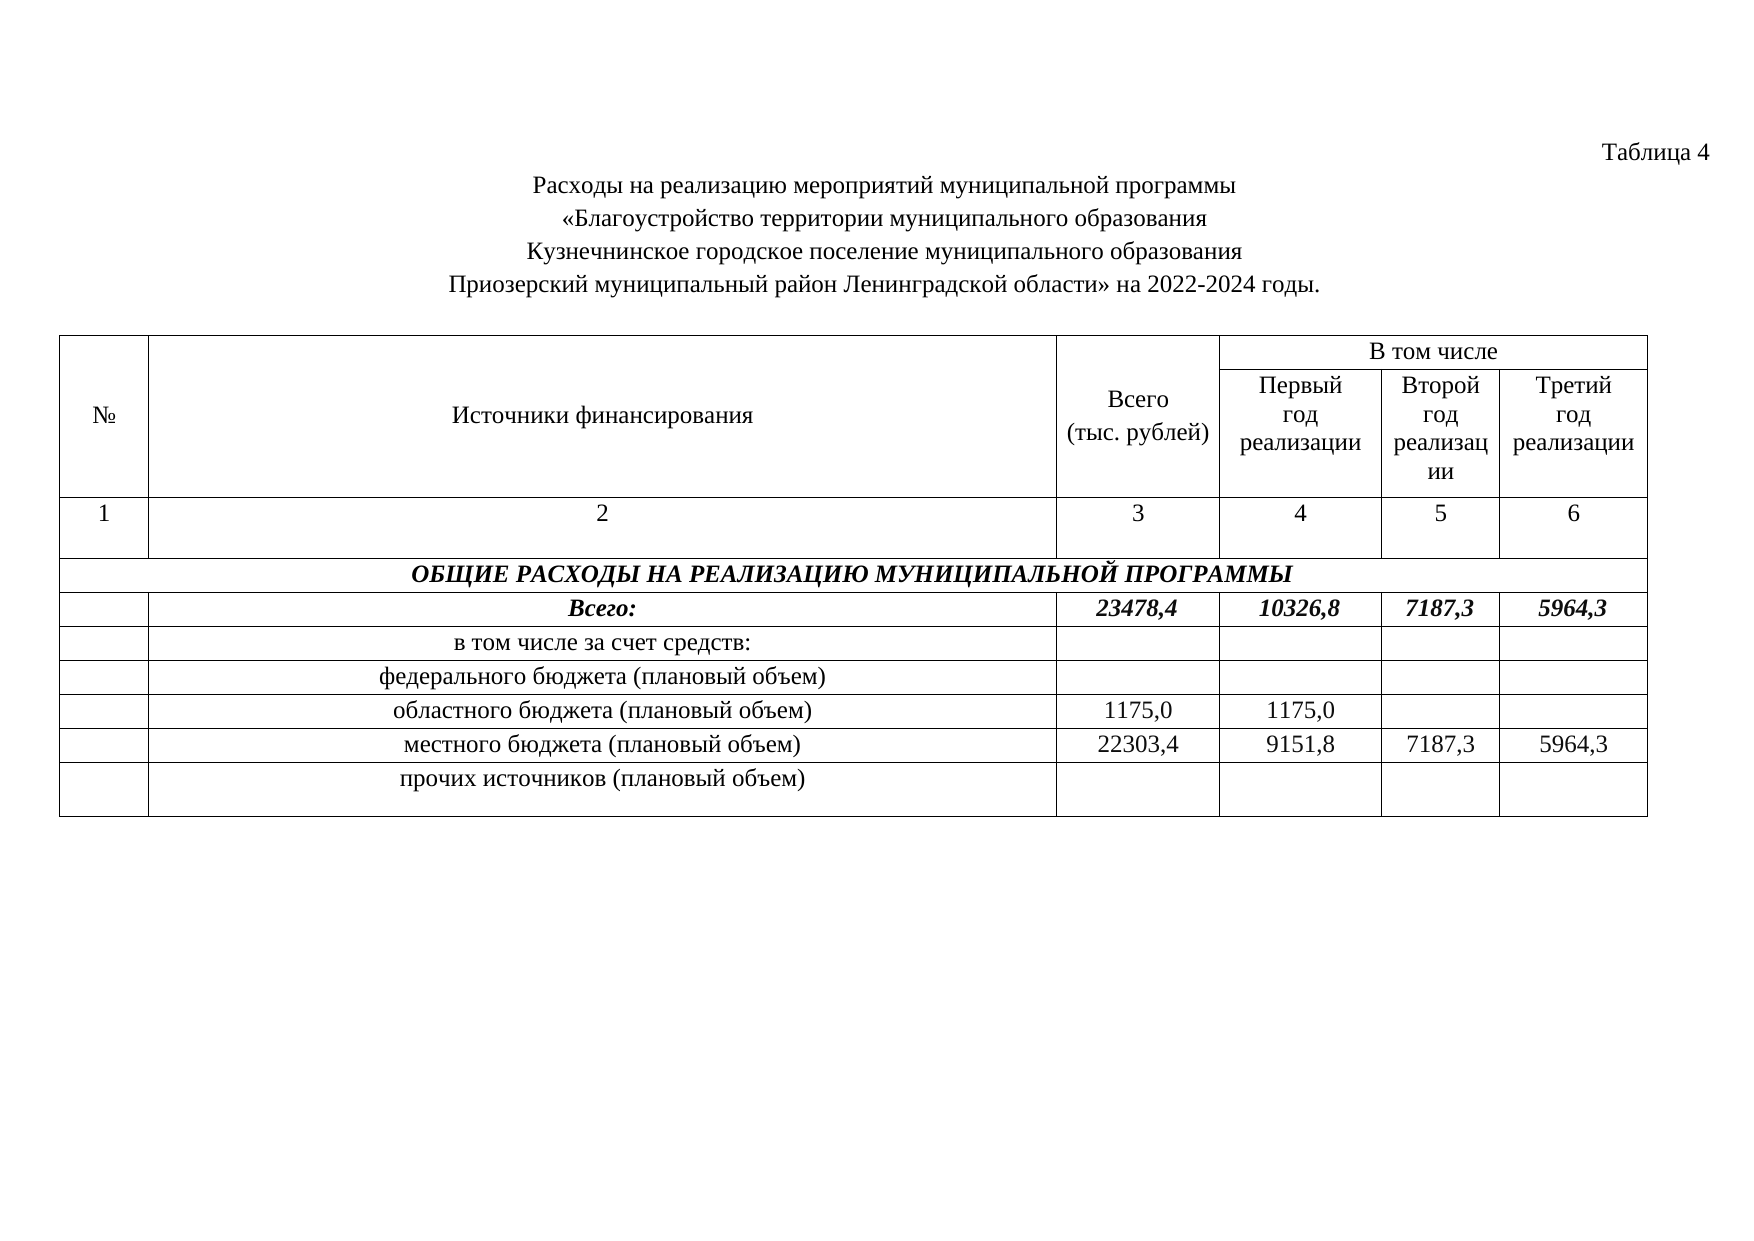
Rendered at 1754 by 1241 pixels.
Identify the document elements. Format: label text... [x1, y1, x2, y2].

table_header Источники финансирования [149, 336, 1056, 497]
table_cell 7187,3 [1382, 729, 1499, 762]
table_cell 1175,0 [1057, 695, 1219, 728]
table_header Всего (тыс. рублей) [1057, 336, 1219, 497]
table_cell [1220, 661, 1381, 694]
table_cell [60, 593, 148, 626]
table_cell 23478,4 [1057, 593, 1219, 626]
table_cell [1382, 627, 1499, 660]
table_cell 2 [149, 498, 1056, 558]
table_cell ОБЩИЕ РАСХОДЫ НА РЕАЛИЗАЦИЮ МУНИЦИПАЛЬНОЙ ПРОГРАММЫ [60, 559, 1647, 592]
table_cell [60, 729, 148, 762]
table_cell 6 [1500, 498, 1647, 558]
table_cell [60, 661, 148, 694]
table_cell Второй год реализации [1382, 370, 1499, 497]
table_header В том числе [1220, 336, 1647, 369]
table_cell местного бюджета (плановый объем) [149, 729, 1056, 762]
table_cell прочих источников (плановый объем) [149, 763, 1056, 816]
table_cell Третий год реализации [1500, 370, 1647, 497]
table_cell в том числе за счет средств: [149, 627, 1056, 660]
table_cell 5964,3 [1500, 729, 1647, 762]
table_cell [1382, 763, 1499, 816]
table_cell федерального бюджета (плановый объем) [149, 661, 1056, 694]
table_cell [1500, 627, 1647, 660]
table_cell областного бюджета (плановый объем) [149, 695, 1056, 728]
table_cell Всего: [149, 593, 1056, 626]
table_cell [1220, 763, 1381, 816]
table_cell 5964,3 [1500, 593, 1647, 626]
table_cell [1500, 763, 1647, 816]
text «Благоустройство территории муниципального образования [59, 203, 1710, 232]
table_cell [1057, 763, 1219, 816]
table_cell 1 [60, 498, 148, 558]
text Кузнечнинское городское поселение муниципального образования [59, 236, 1710, 265]
table_cell 3 [1057, 498, 1219, 558]
table_cell 1175,0 [1220, 695, 1381, 728]
table_cell Первый год реализации [1220, 370, 1381, 497]
table_cell [1382, 661, 1499, 694]
table_cell [1057, 627, 1219, 660]
table_cell [60, 627, 148, 660]
table_cell 7187,3 [1382, 593, 1499, 626]
text Расходы на реализацию мероприятий муниципальной программы [59, 170, 1710, 199]
table_cell [60, 763, 148, 816]
table_cell 10326,8 [1220, 593, 1381, 626]
table_header № [60, 336, 148, 497]
table_cell 9151,8 [1220, 729, 1381, 762]
table_cell [1500, 661, 1647, 694]
table_cell [1500, 695, 1647, 728]
text Приозерский муниципальный район Ленинградской области» на 2022-2024 годы. [59, 269, 1710, 298]
table_cell 5 [1382, 498, 1499, 558]
table_cell 4 [1220, 498, 1381, 558]
table_cell [60, 695, 148, 728]
table_cell [1220, 627, 1381, 660]
table_cell 22303,4 [1057, 729, 1219, 762]
text Таблица 4 [59, 137, 1710, 166]
table_cell [1382, 695, 1499, 728]
table_cell [1057, 661, 1219, 694]
